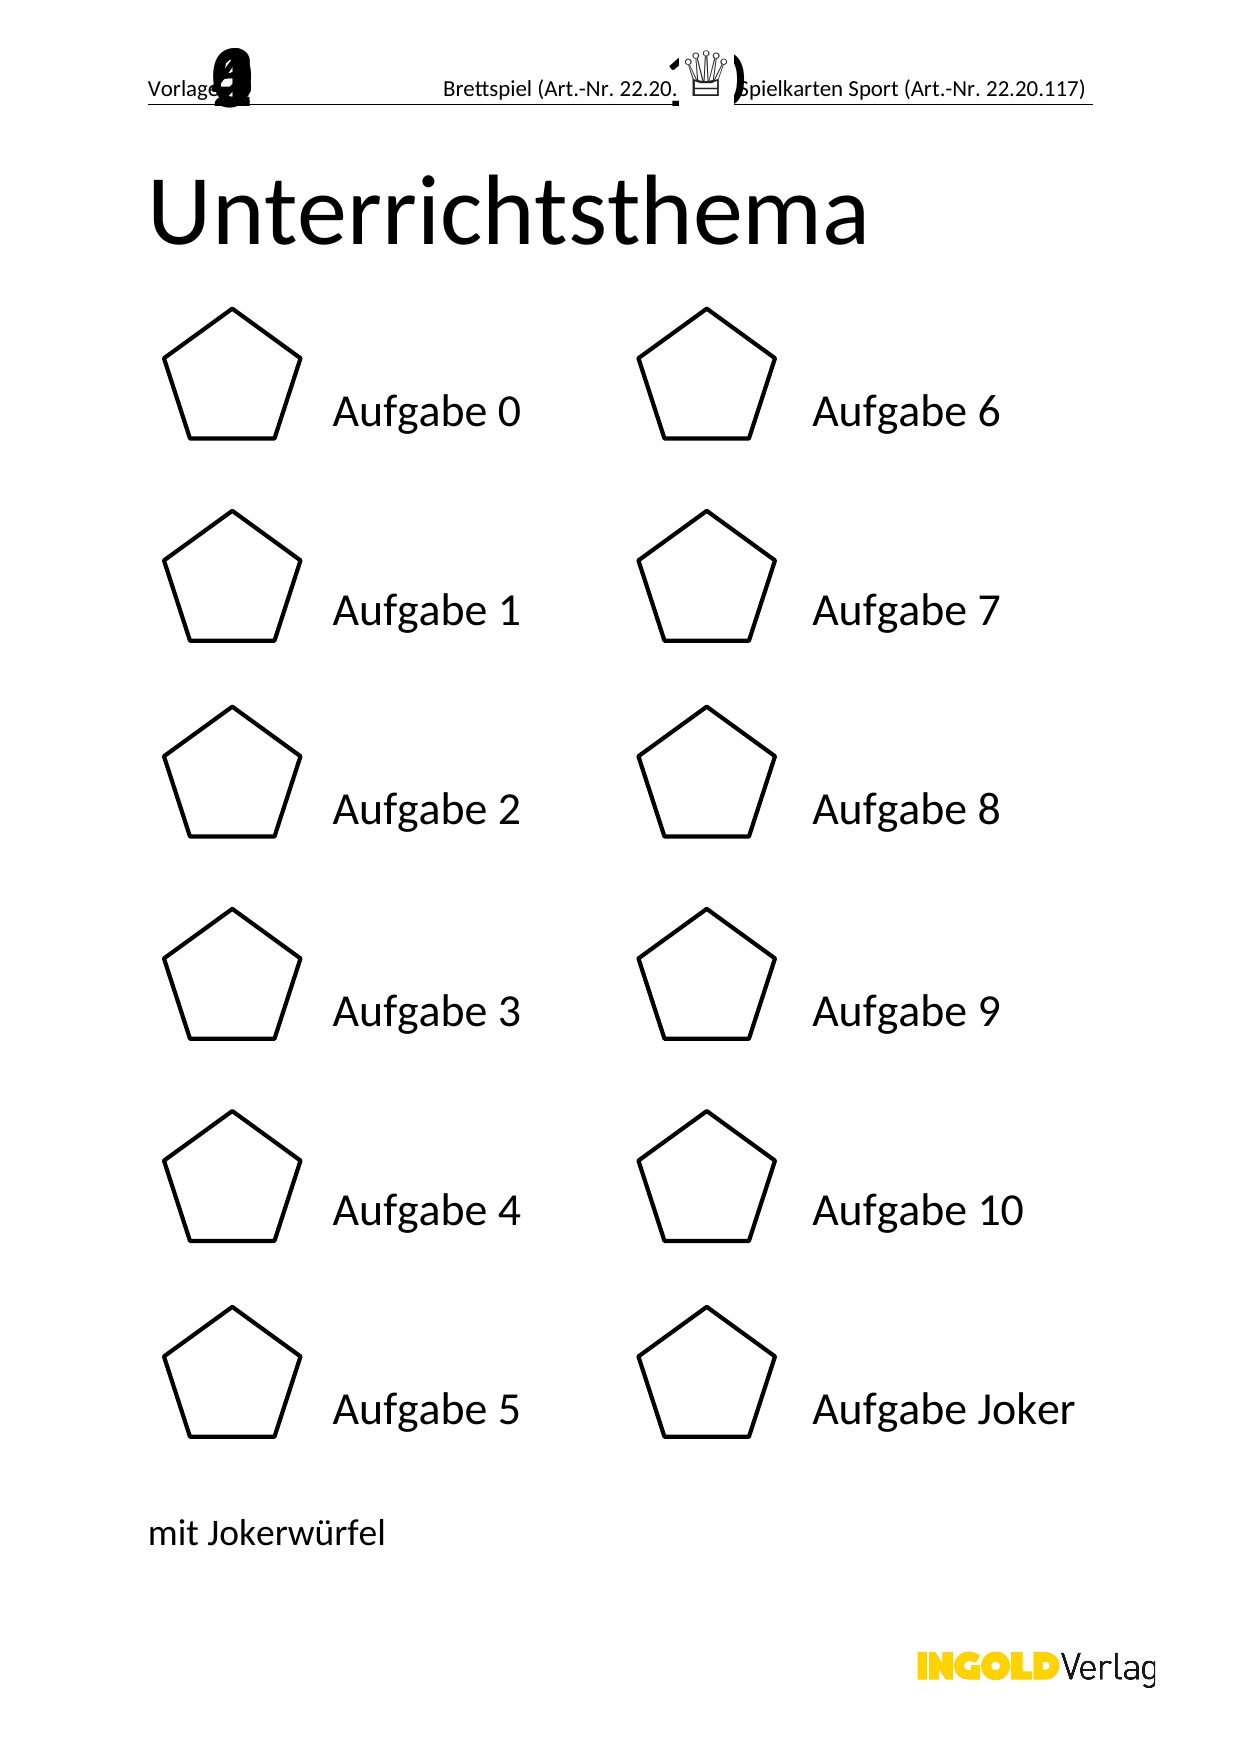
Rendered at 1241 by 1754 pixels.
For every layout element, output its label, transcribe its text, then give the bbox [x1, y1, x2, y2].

table_cell [148, 909, 321, 1111]
table_cell [627, 909, 801, 1111]
table_header Aufgabe 0 [321, 309, 627, 511]
picture [917, 1651, 1156, 1688]
table_cell [627, 1307, 801, 1509]
table_cell [627, 707, 801, 909]
table_cell [148, 511, 321, 707]
table_cell Aufgabe 3 [321, 909, 627, 1111]
table_cell [627, 511, 801, 707]
table_cell Aufgabe 7 [801, 511, 1107, 707]
table_cell Aufgabe 8 [801, 707, 1107, 909]
table_cell Aufgabe Joker [801, 1307, 1107, 1509]
table_cell Aufgabe 1 [321, 511, 627, 707]
table_cell [148, 707, 321, 909]
table_cell [627, 1111, 801, 1307]
table_cell [148, 1111, 321, 1307]
table_cell Aufgabe 4 [321, 1111, 627, 1307]
text Unterrichtsthema [148, 148, 1093, 270]
table_header [627, 309, 801, 511]
table_cell Aufgabe 9 [801, 909, 1107, 1111]
table_header Aufgabe 6 [801, 309, 1107, 511]
table_cell Aufgabe 2 [321, 707, 627, 909]
table_header [148, 309, 321, 511]
text mit Jokerwürfel [148, 1509, 1093, 1555]
table_cell [148, 1307, 321, 1509]
table_cell Aufgabe 5 [321, 1307, 627, 1509]
table_cell Aufgabe 10 [801, 1111, 1107, 1307]
